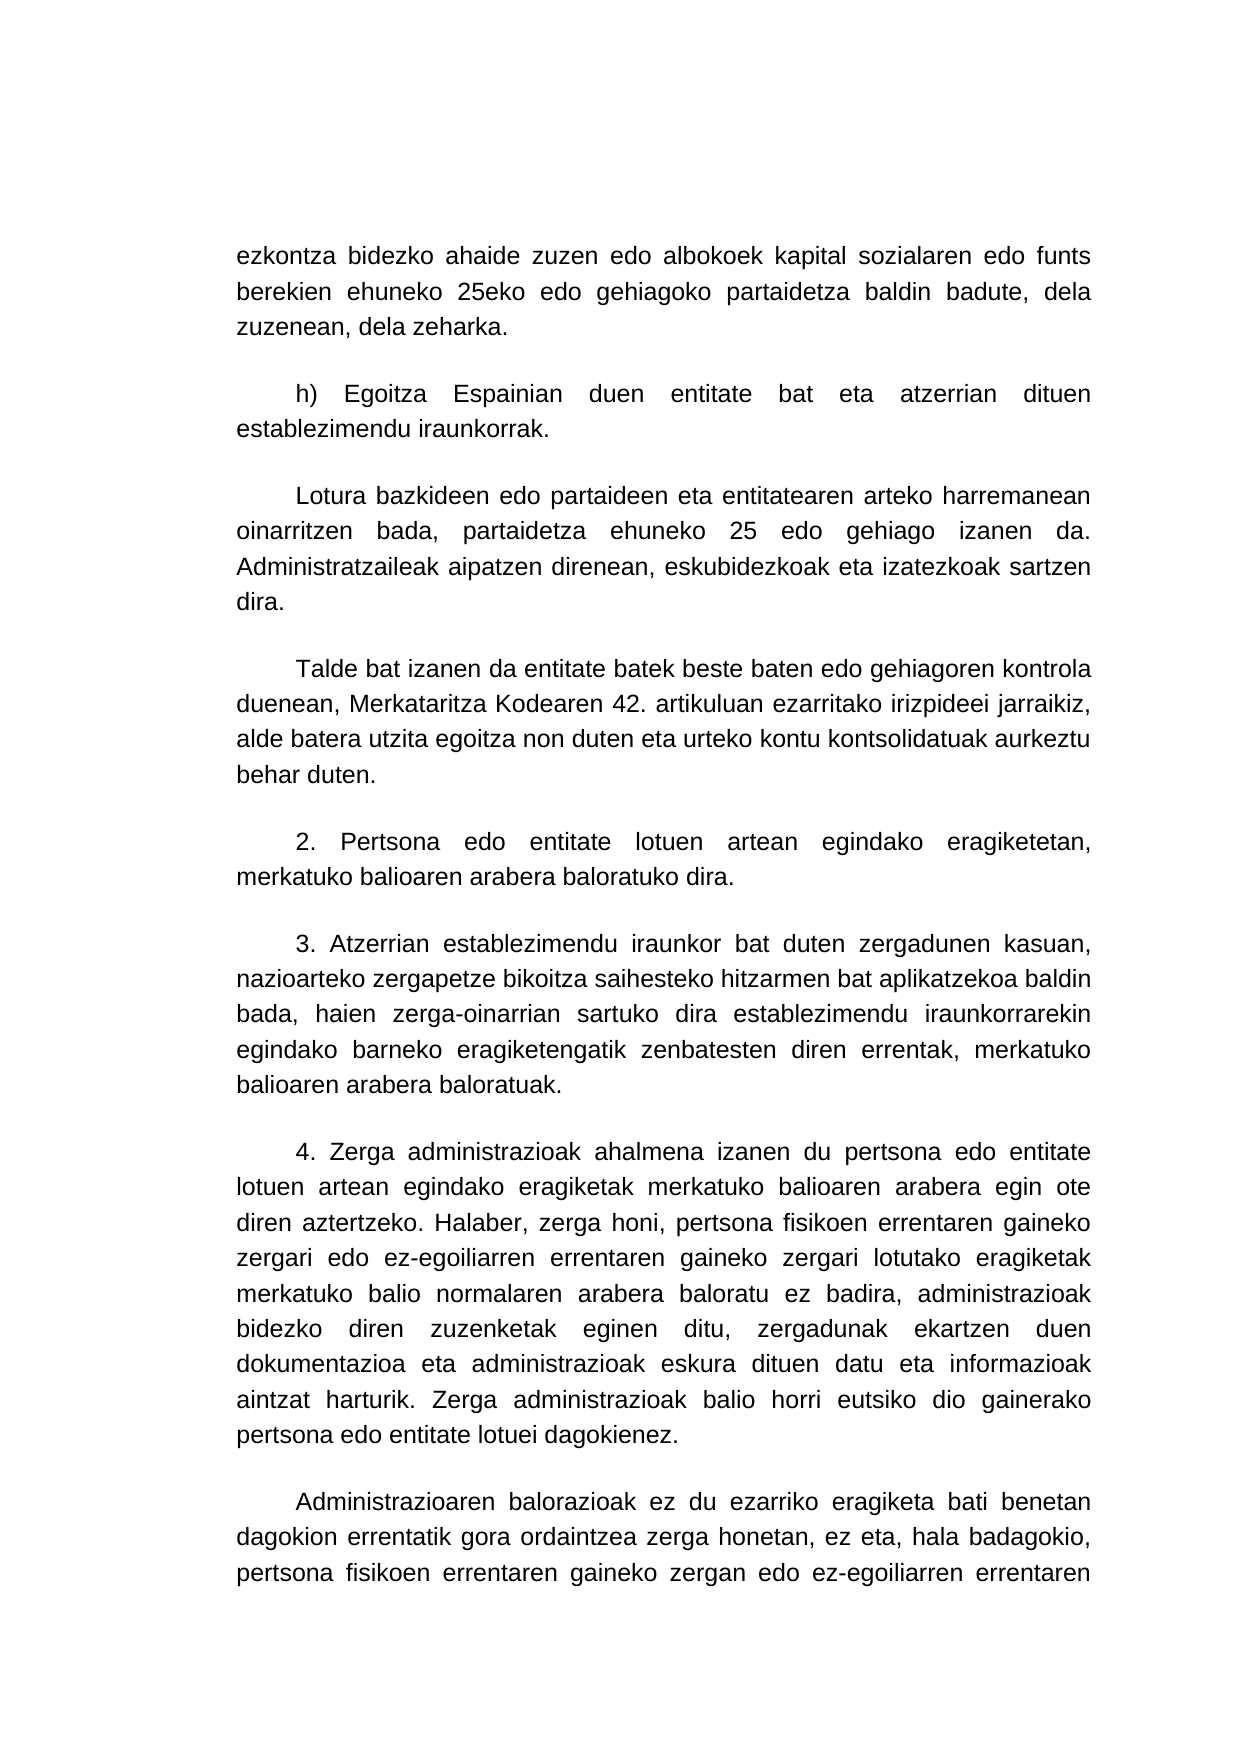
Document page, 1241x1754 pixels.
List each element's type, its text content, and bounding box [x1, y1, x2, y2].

text 3. Atzerrian establezimendu iraunkor bat duten zergadunen kasuan, nazioarteko zergapetze bikoitza saihesteko hitzarmen bat aplikatzekoa baldin bada, haien zerga-oinarrian sartuko dira establezimendu iraunkorrarekin egindako barneko eragiketengatik zenbatesten diren errentak, merkatuko balioaren arabera baloratuak. [236, 924, 1092, 1101]
text 2. Pertsona edo entitate lotuen artean egindako eragiketetan, merkatuko balioaren arabera baloratuko dira. [236, 822, 1092, 892]
text 4. Zerga administrazioak ahalmena izanen du pertsona edo entitate lotuen artean egindako eragiketak merkatuko balioaren arabera egin ote diren aztertzeko. Halaber, zerga honi, pertsona fisikoen errentaren gaineko zergari edo ez-egoiliarren errentaren gaineko zergari lotutako eragiketak merkatuko balio normalaren arabera baloratu ez badira, administrazioak bidezko diren zuzenketak eginen ditu, zergadunak ekartzen duen dokumentazioa eta administrazioak eskura dituen datu eta informazioak aintzat harturik. Zerga administrazioak balio horri eutsiko dio gainerako pertsona edo entitate lotuei dagokienez. [236, 1132, 1092, 1451]
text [236, 1482, 1092, 1588]
text h) Egoitza Espainian duen entitate bat eta atzerrian dituen establezimendu iraunkorrak. [236, 374, 1092, 444]
text Talde bat izanen da entitate batek beste baten edo gehiagoren kontrola duenean, Merkataritza Kodearen 42. artikuluan ezarritako irizpideei jarraikiz, alde batera utzita egoitza non duten eta urteko kontu kontsolidatuak aurkeztu behar duten. [236, 649, 1092, 790]
text Lotura bazkideen edo partaideen eta entitatearen arteko harremanean oinarritzen bada, partaidetza ehuneko 25 edo gehiago izanen da. Administratzaileak aipatzen direnean, eskubidezkoak eta izatezkoak sartzen dira. [236, 476, 1092, 617]
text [236, 236, 1092, 342]
